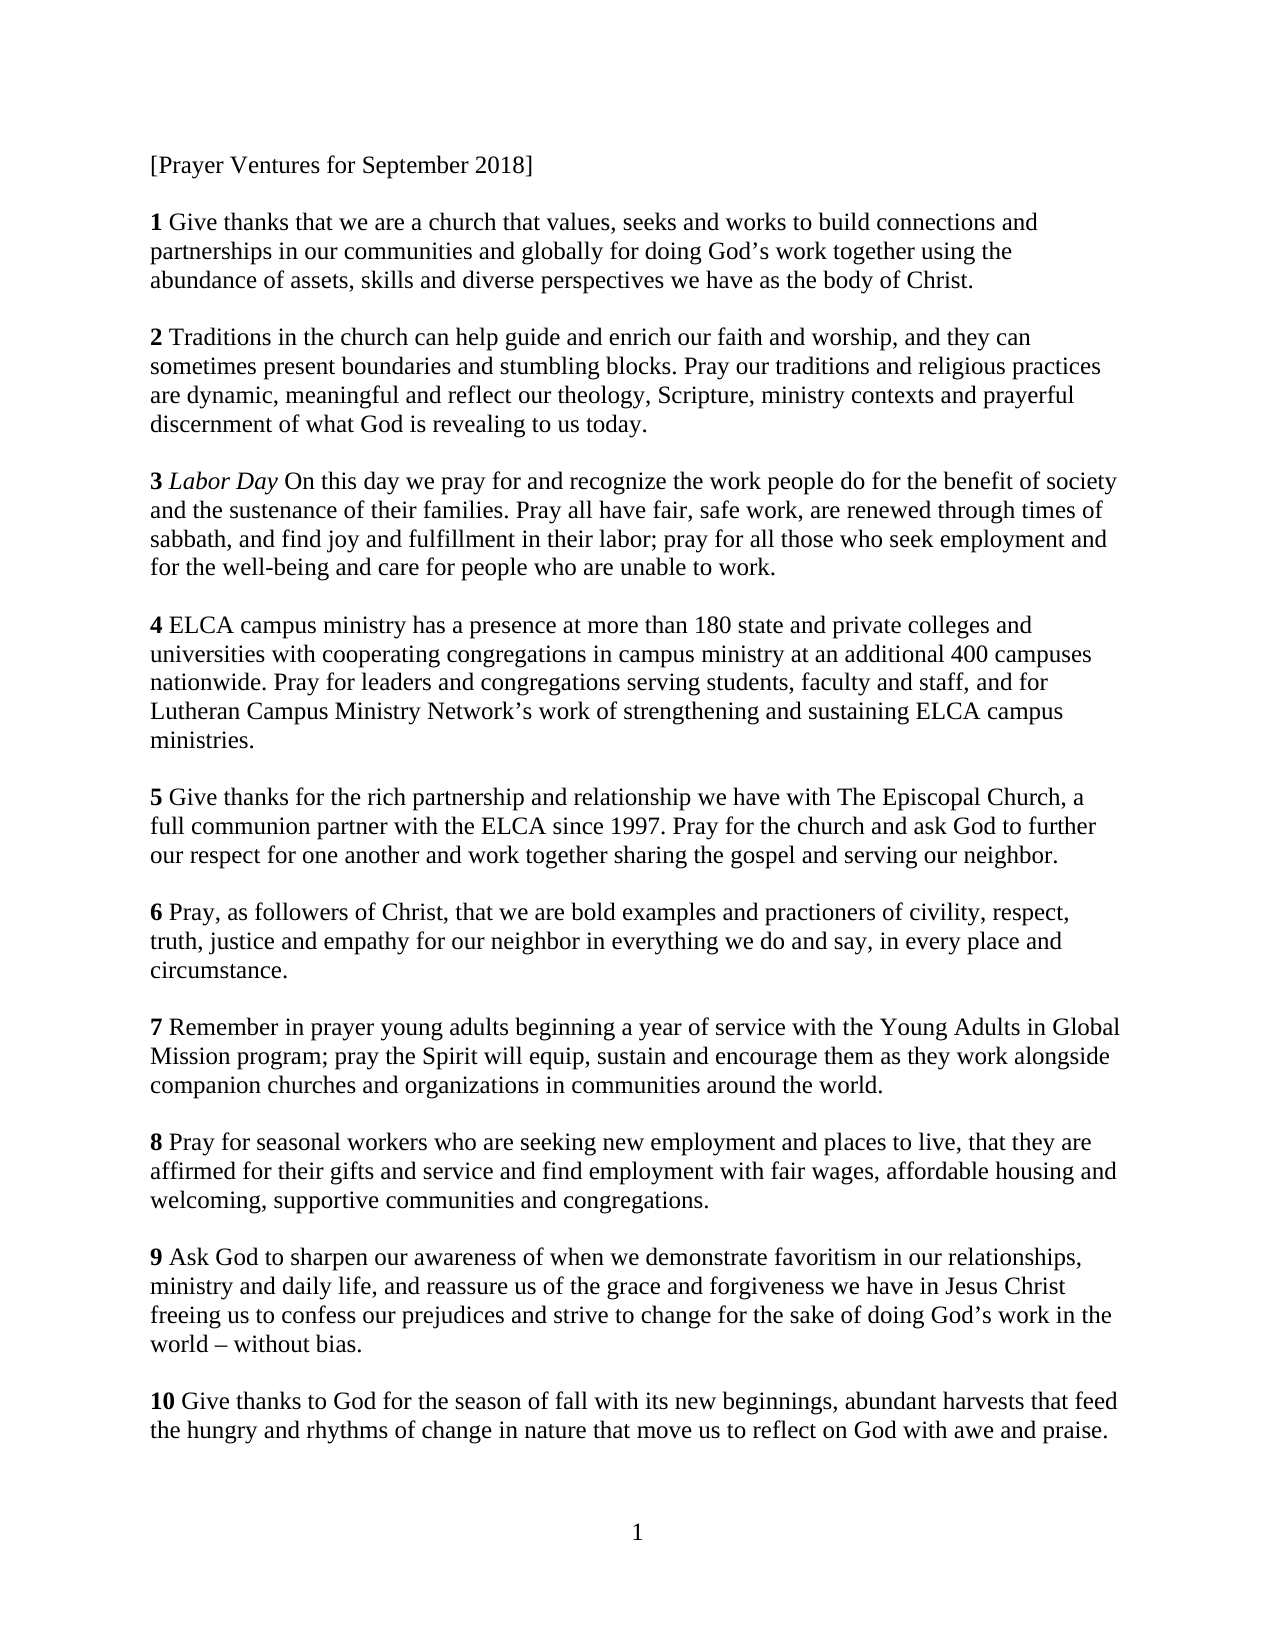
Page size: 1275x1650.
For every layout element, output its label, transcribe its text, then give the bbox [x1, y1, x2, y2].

text 9 Ask God to sharpen our awareness of when we demonstrate favoritism in our relationships, ministry and daily life, and reassure us of the grace and forgiveness we have in Jesus Christ freeing us to confess our prejudices and strive to change for the sake of doing God’s work in the world – without bias. [150, 1242, 1125, 1357]
text 2 Traditions in the church can help guide and enrich our faith and worship, and they can sometimes present boundaries and stumbling blocks. Pray our traditions and religious practices are dynamic, meaningful and reflect our theology, Scripture, ministry contexts and prayerful discernment of what God is revealing to us today. [150, 322, 1125, 437]
text 4 ELCA campus ministry has a presence at more than 180 state and private colleges and universities with cooperating congregations in campus ministry at an additional 400 campuses nationwide. Pray for leaders and congregations serving students, faculty and staff, and for Lutheran Campus Ministry Network’s work of strengthening and sustaining ELCA campus ministries. [150, 610, 1125, 754]
text 6 Pray, as followers of Christ, that we are bold examples and practioners of civility, respect, truth, justice and empathy for our neighbor in everything we do and say, in every place and circumstance. [150, 897, 1125, 984]
text 7 Remember in prayer young adults beginning a year of service with the Young Adults in Global Mission program; pray the Spirit will equip, sustain and encourage them as they work alongside companion churches and organizations in communities around the world. [150, 1012, 1125, 1099]
text 5 Give thanks for the rich partnership and relationship we have with The Episcopal Church, a full communion partner with the ELCA since 1997. Pray for the church and ask God to further our respect for one another and work together sharing the gospel and serving our neighbor. [150, 782, 1125, 869]
text 8 Pray for seasonal workers who are seeking new employment and places to live, that they are affirmed for their gifts and service and find employment with fair wages, affordable housing and welcoming, supportive communities and congregations. [150, 1127, 1125, 1214]
text 1 Give thanks that we are a church that values, seeks and works to build connections and partnerships in our communities and globally for doing God’s work together using the abundance of assets, skills and diverse perspectives we have as the body of Christ. [150, 207, 1125, 294]
text [Prayer Ventures for September 2018] [150, 150, 1125, 179]
text 3 Labor Day On this day we pray for and recognize the work people do for the benefit of society and the sustenance of their families. Pray all have fair, safe work, are renewed through times of sabbath, and find joy and fulfillment in their labor; pray for all those who seek employment and for the well-being and care for people who are unable to work. [150, 466, 1125, 581]
text 10 Give thanks to God for the season of fall with its new beginnings, abundant harvests that feed the hungry and rhythms of change in nature that move us to reflect on God with awe and praise. [150, 1386, 1125, 1444]
